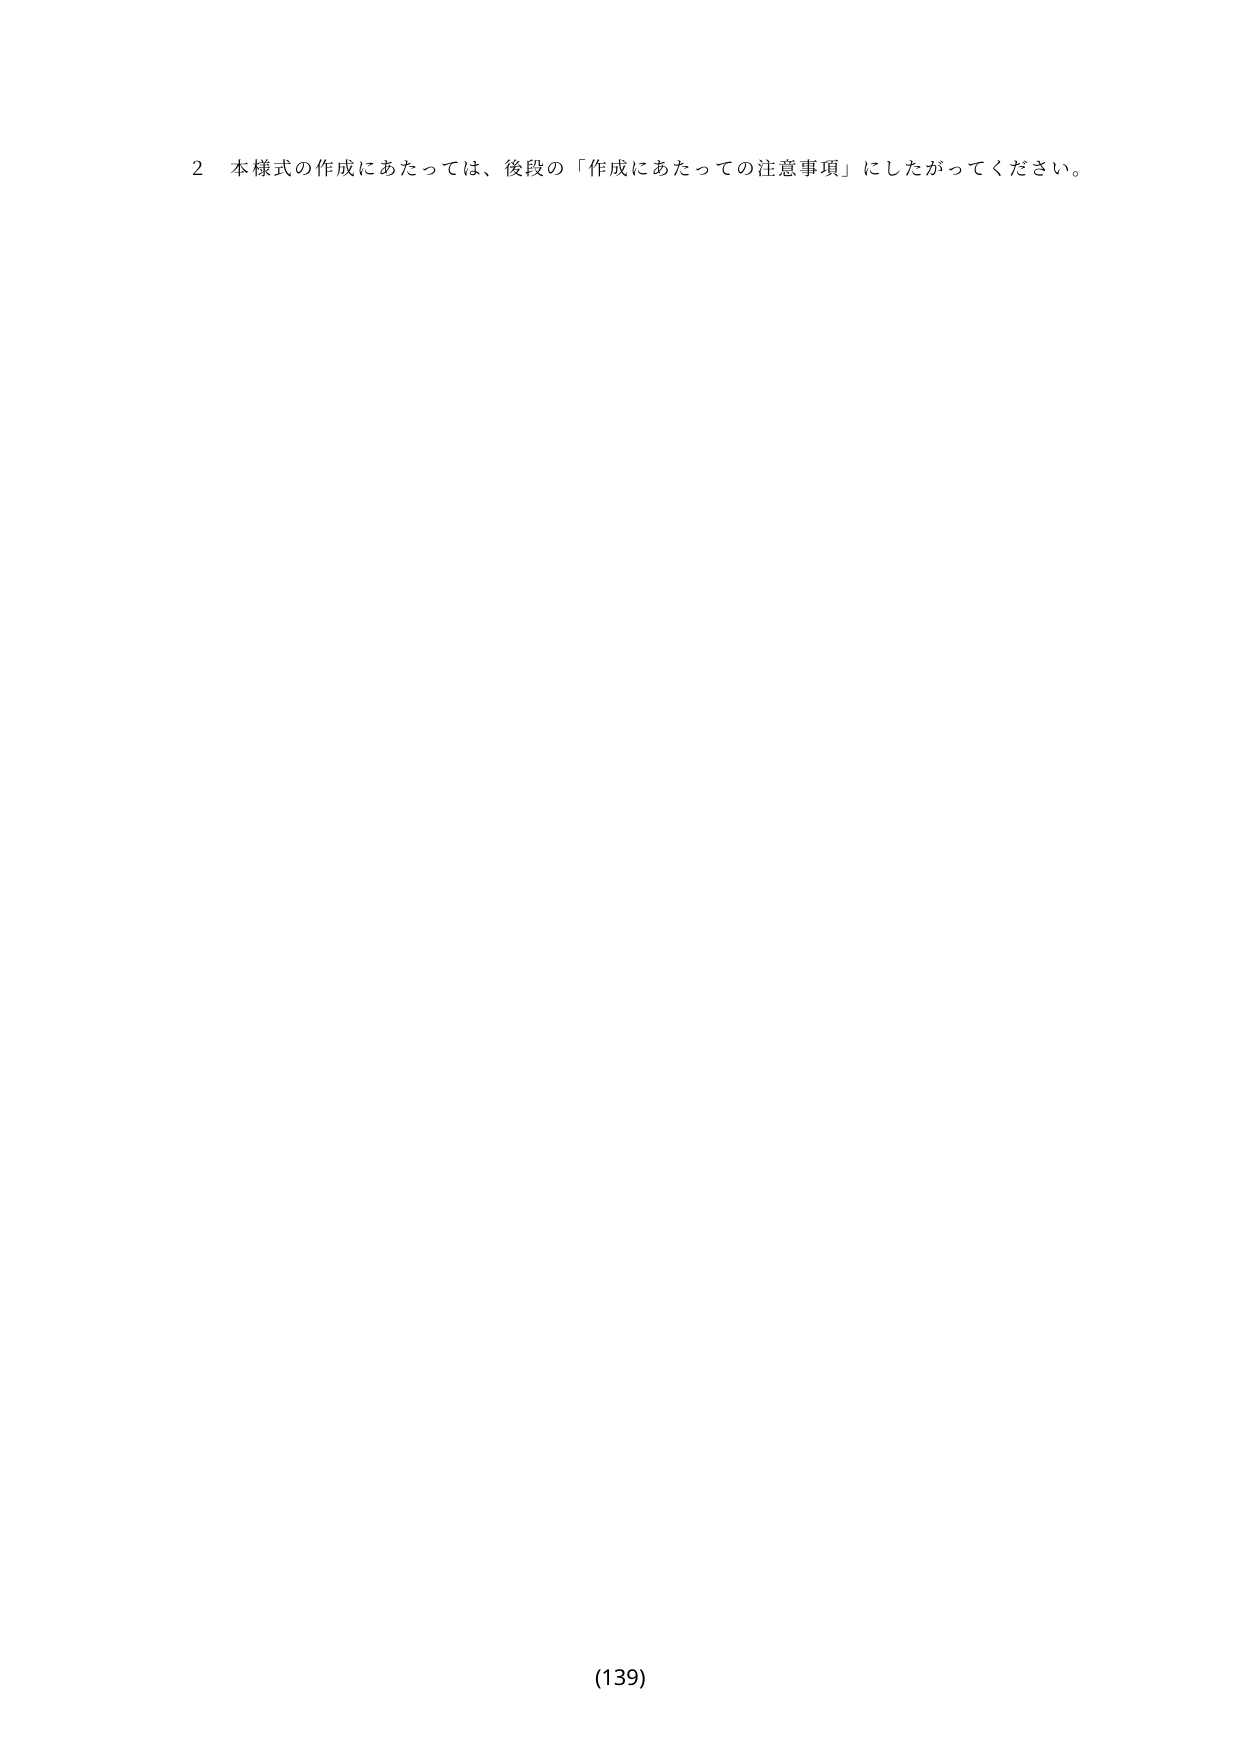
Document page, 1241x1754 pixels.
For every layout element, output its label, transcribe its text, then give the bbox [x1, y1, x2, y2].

text ２ 本様式の作成にあたっては、後段の「作成にあたっての注意事項」にしたがってください。 [147, 151, 1093, 184]
